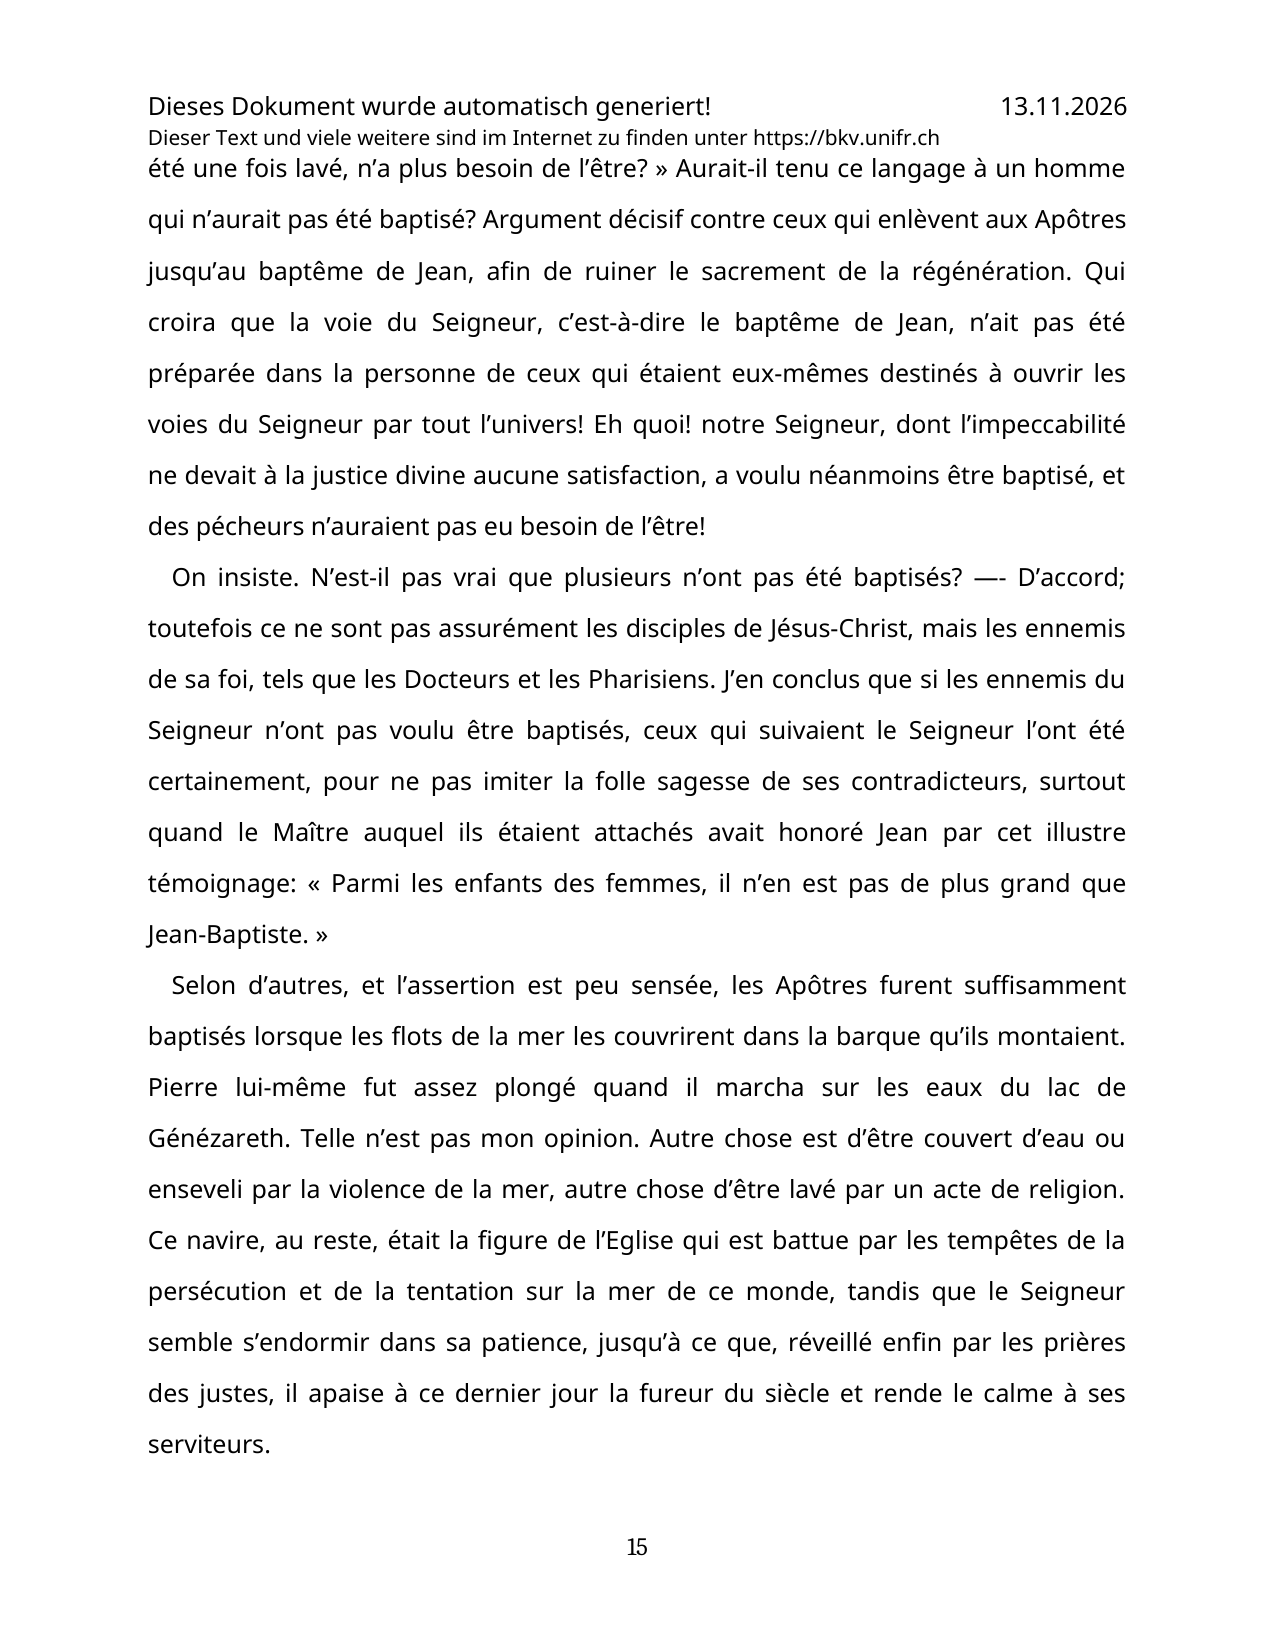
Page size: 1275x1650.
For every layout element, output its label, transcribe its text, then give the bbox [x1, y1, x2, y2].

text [148, 151, 1127, 542]
text On insiste. N’est-il pas vrai que plusieurs n’ont pas été baptisés? —- D’accord; toutefois ce ne sont pas assurément les disciples de Jésus-Christ, mais les ennemis de sa foi, tels que les Docteurs et les Pharisiens. J’en conclus que si les ennemis du Seigneur n’ont pas voulu être baptisés, ceux qui suivaient le Seigneur l’ont été certainement, pour ne pas imiter la folle sagesse de ses contradicteurs, surtout quand le Maître auquel ils étaient attachés avait honoré Jean par cet illustre témoignage: « Parmi les enfants des femmes, il n’en est pas de plus grand que Jean-Baptiste. » [148, 559, 1127, 951]
text Selon d’autres, et l’assertion est peu sensée, les Apôtres furent suffisamment baptisés lorsque les flots de la mer les couvrirent dans la barque qu’ils montaient. Pierre lui-même fut assez plongé quand il marcha sur les eaux du lac de Génézareth. Telle n’est pas mon opinion. Autre chose est d’être couvert d’eau ou enseveli par la violence de la mer, autre chose d’être lavé par un acte de religion. Ce navire, au reste, était la figure de l’Eglise qui est battue par les tempêtes de la persécution et de la tentation sur la mer de ce monde, tandis que le Seigneur semble s’endormir dans sa patience, jusqu’à ce que, réveillé enfin par les prières des justes, il apaise à ce dernier jour la fureur du siècle et rende le calme à ses serviteurs. [148, 968, 1127, 1461]
